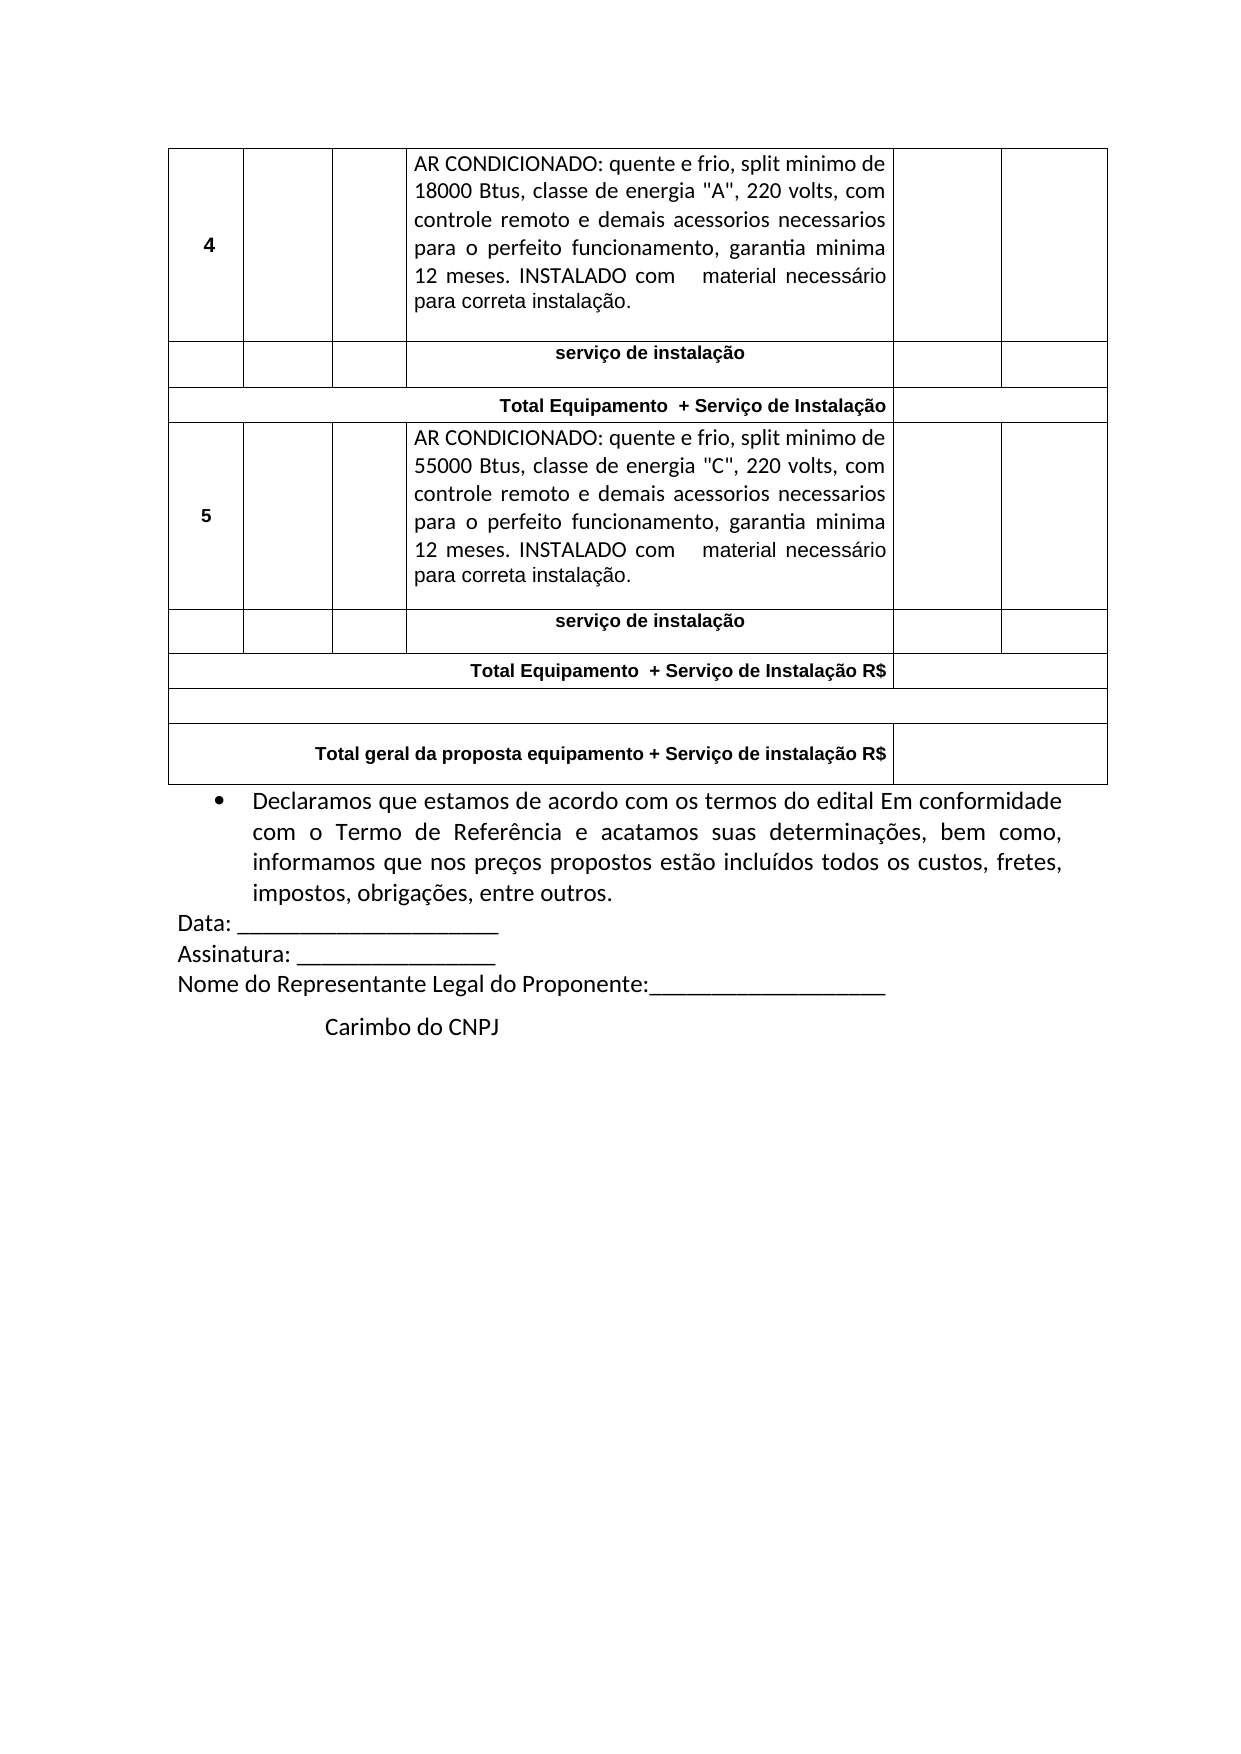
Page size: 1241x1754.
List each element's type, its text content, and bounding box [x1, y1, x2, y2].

text Assinatura: ________________ [177, 938, 1063, 968]
table_cell [244, 149, 332, 341]
table_cell [1002, 342, 1107, 387]
text Carimbo do CNPJ [177, 1011, 1063, 1042]
table_cell [333, 610, 406, 653]
table_cell [333, 342, 406, 387]
text Nome do Representante Legal do Proponente:___________________ [177, 968, 1063, 999]
table_cell Total geral da proposta equipamento + Serviço de instalação R$ [169, 724, 893, 784]
table_cell serviço de instalação [407, 342, 893, 387]
table_cell [244, 342, 332, 387]
table_cell [894, 149, 1001, 341]
table_cell [894, 610, 1001, 653]
table_cell 4 [169, 149, 243, 341]
table_cell [169, 342, 243, 387]
table_cell [169, 610, 243, 653]
table_cell [1002, 610, 1107, 653]
table_cell AR CONDICIONADO: quente e frio, split minimo de 18000 Btus, classe de energia "A", 220 volts, com controle remoto e demais acessorios necessarios para o perfeito funcionamento, garantia minima 12 meses. INSTALADO com material necessário para correta instalação. [407, 149, 893, 341]
table_cell Total Equipamento + Serviço de Instalação R$ [169, 654, 893, 688]
table_cell [894, 654, 1107, 688]
table_cell serviço de instalação [407, 610, 893, 653]
table_cell [894, 342, 1001, 387]
table_cell [894, 423, 1001, 609]
list Declaramos que estamos de acordo com os termos do edital Em conformidade com o Termo de Referência e acatamos suas determinações, bem como, informamos que nos preços propostos estão incluídos todos os custos, fretes, impostos, obrigações, entre outros. [215, 785, 1063, 907]
table_cell [244, 610, 332, 653]
table_cell [1002, 423, 1107, 609]
text Data: _____________________ [177, 907, 1063, 938]
table_cell [894, 724, 1107, 784]
table_cell [244, 423, 332, 609]
table_cell AR CONDICIONADO: quente e frio, split minimo de 55000 Btus, classe de energia "C", 220 volts, com controle remoto e demais acessorios necessarios para o perfeito funcionamento, garantia minima 12 meses. INSTALADO com material necessário para correta instalação. [407, 423, 893, 609]
table_cell [894, 388, 1107, 422]
table_cell [169, 689, 1107, 723]
table_cell [333, 149, 406, 341]
table_cell 5 [169, 423, 243, 609]
table_cell [333, 423, 406, 609]
table_cell Total Equipamento + Serviço de Instalação [169, 388, 893, 422]
table_cell [1002, 149, 1107, 341]
